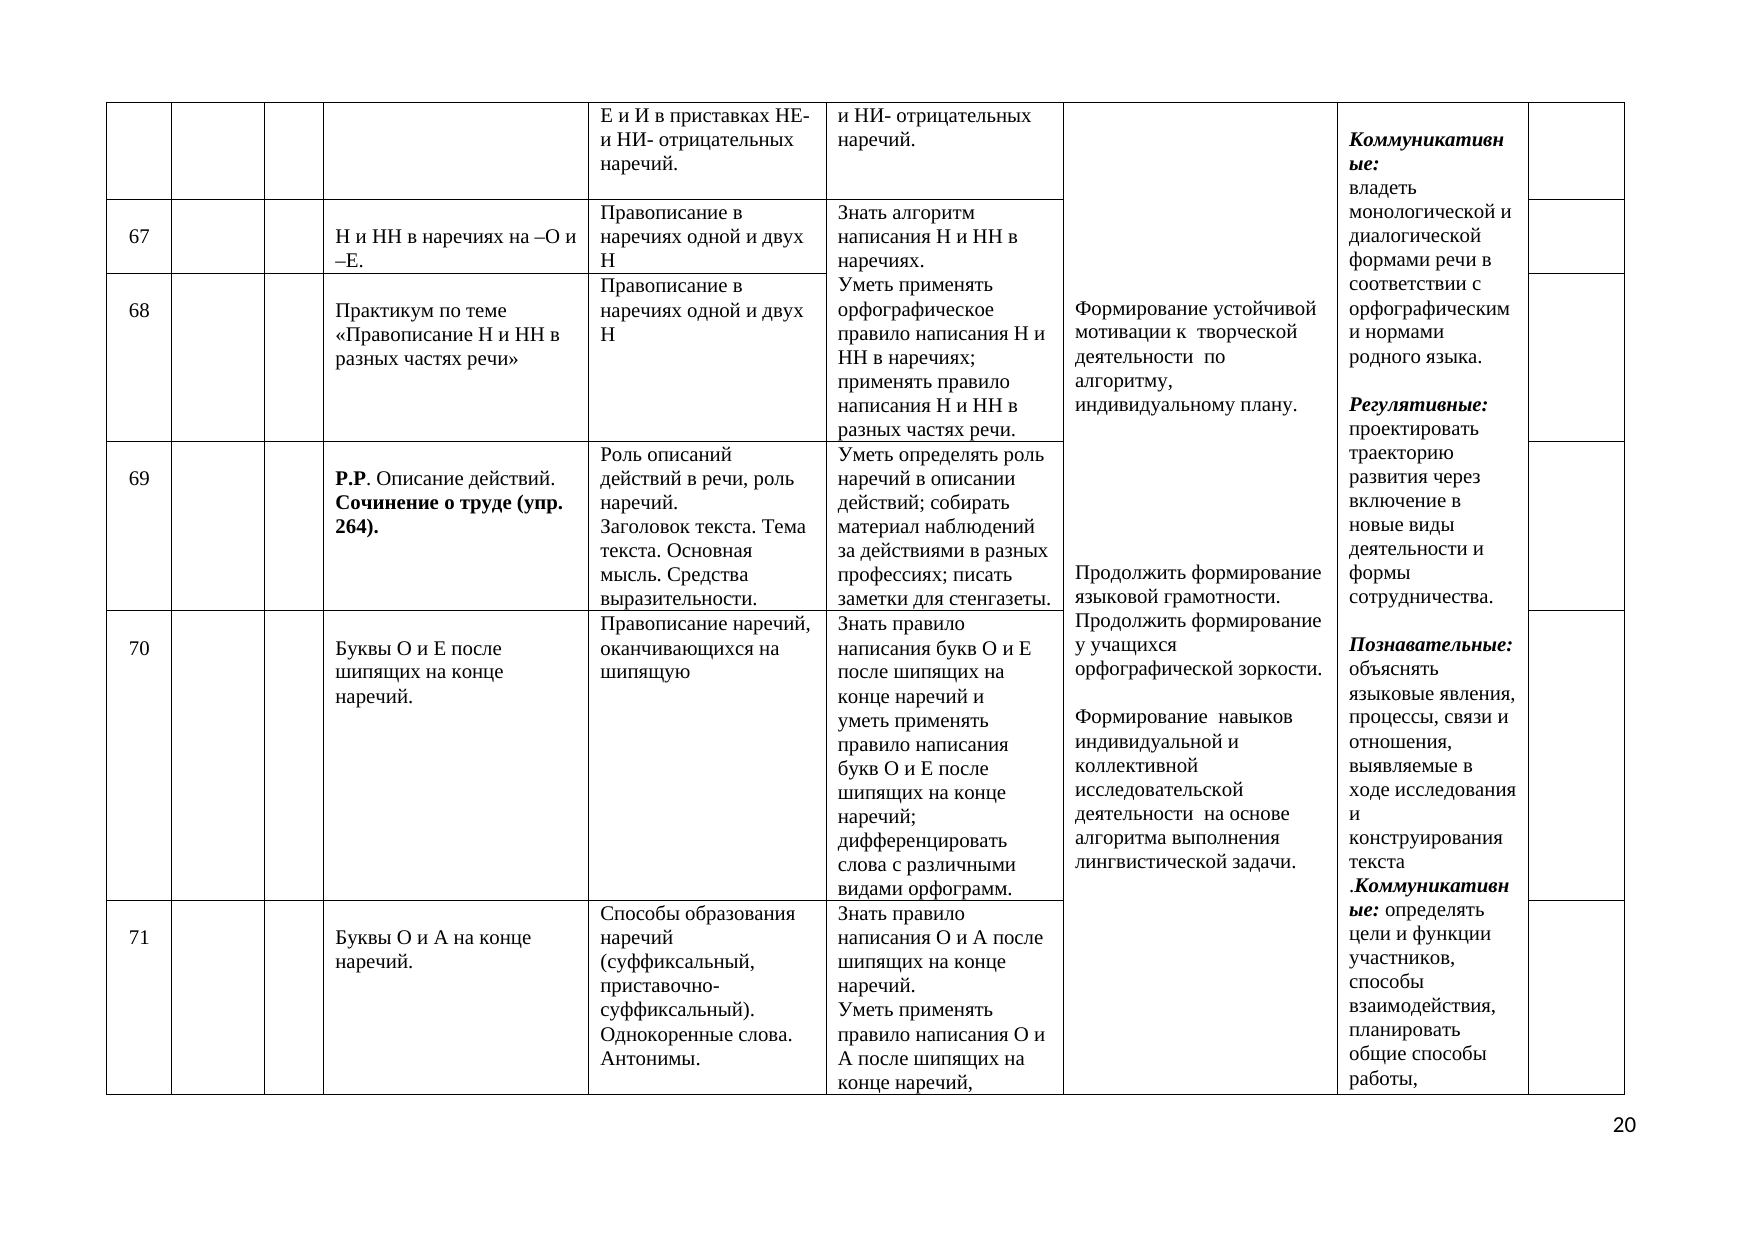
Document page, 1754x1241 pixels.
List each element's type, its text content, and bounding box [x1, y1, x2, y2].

table_cell [172, 611, 264, 900]
table_cell 67 [107, 200, 171, 272]
table_cell Н и НН в наречиях на –О и –Е. [324, 200, 588, 272]
table_cell [172, 200, 264, 272]
table_cell 70 [107, 611, 171, 900]
table_cell [1529, 274, 1624, 441]
table_cell [1529, 442, 1624, 610]
table_cell Правописание в наречиях одной и двух Н [589, 274, 826, 441]
table_cell [265, 274, 323, 441]
table_cell [265, 200, 323, 272]
table_cell Практикум по теме «Правописание Н и НН в разных частях речи» [324, 274, 588, 441]
table_cell Роль описаний действий в речи, роль наречий. Заголовок текста. Тема текста. Основная мысль. Средства выразительности. [589, 442, 826, 610]
table_cell 66 [107, 103, 171, 199]
table_cell [172, 103, 264, 199]
table_cell [172, 901, 264, 1094]
table_cell Знать алгоритм написания Н и НН в наречиях. Уметь применять орфографическое правило написания Н и НН в наречиях; применять правило написания Н и НН в разных частях речи. [827, 200, 1063, 441]
table_cell Уметь определять роль наречий в описании действий; собирать материал наблюдений за действиями в разных профессиях; писать заметки для стенгазеты. [827, 442, 1063, 610]
table_cell 71 [107, 901, 171, 1094]
table_cell 68 [107, 274, 171, 441]
table_cell [265, 611, 323, 900]
table_cell [265, 901, 323, 1094]
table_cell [324, 103, 588, 199]
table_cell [827, 103, 1063, 199]
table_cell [589, 901, 826, 1094]
table_cell [265, 103, 323, 199]
table_cell [172, 274, 264, 441]
table_cell [1529, 901, 1624, 1094]
table_cell [1529, 103, 1624, 199]
table_cell [1529, 200, 1624, 272]
table_cell Знать правило написания букв О и Е после шипящих на конце наречий и уметь применять правило написания букв О и Е после шипящих на конце наречий; дифференцировать слова с различными видами орфограмм. [827, 611, 1063, 900]
table_cell [1529, 611, 1624, 900]
table_cell Правописание в наречиях одной и двух Н [589, 200, 826, 272]
table_cell [172, 442, 264, 610]
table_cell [589, 103, 826, 199]
table_cell 69 [107, 442, 171, 610]
table_cell Буквы О и Е после шипящих на конце наречий. [324, 611, 588, 900]
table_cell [324, 901, 588, 1094]
table_cell [265, 442, 323, 610]
table_cell Р.Р. Описание действий. Сочинение о труде (упр. 264). [324, 442, 588, 610]
table_cell Правописание наречий, оканчивающихся на шипящую [589, 611, 826, 900]
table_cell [827, 901, 1063, 1094]
